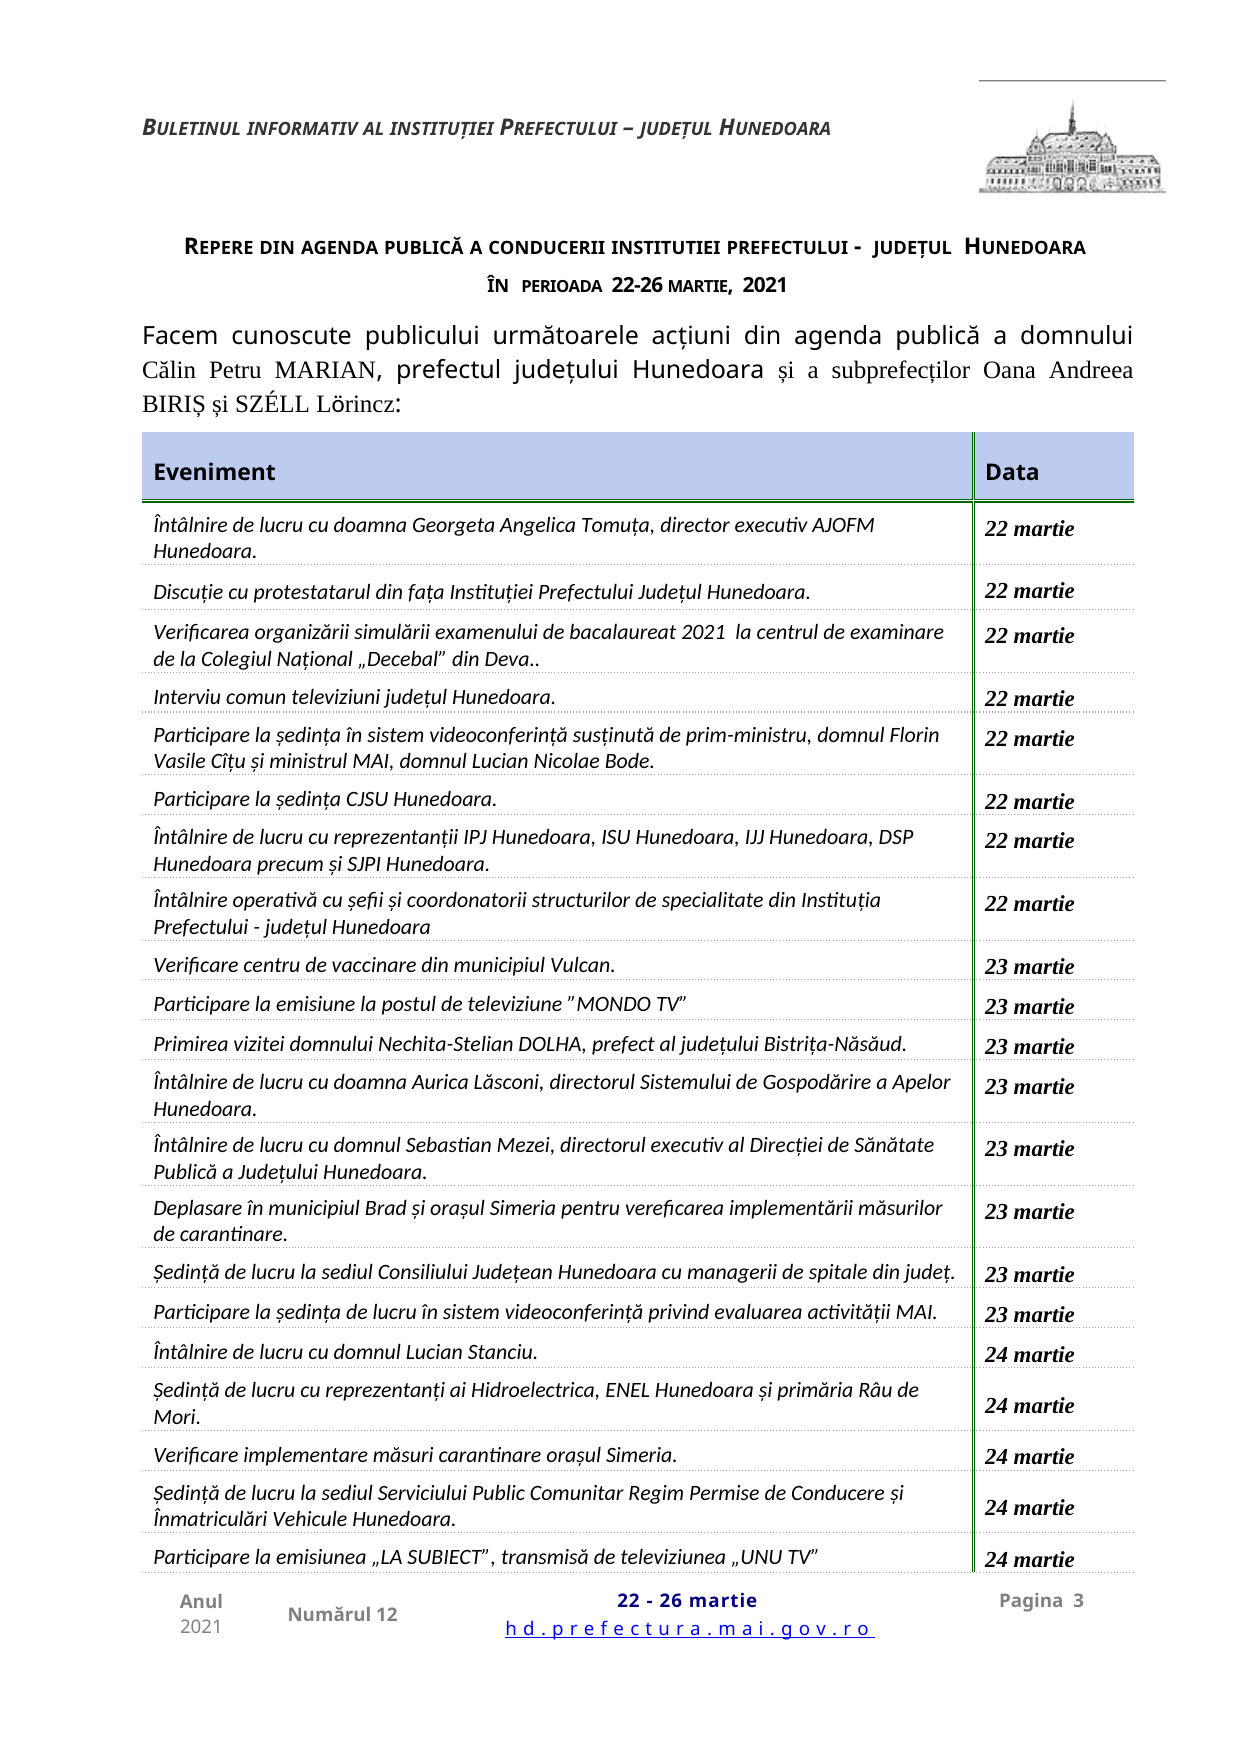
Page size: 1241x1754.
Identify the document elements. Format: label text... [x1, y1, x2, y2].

table_cell Primirea vizitei domnului Nechita-Stelian DOLHA, prefect al județului Bistrița-Năsăud. [142, 1019, 972, 1059]
table_cell 22 martie [975, 814, 1134, 877]
table_cell 23 martie [975, 940, 1134, 979]
table_cell Ședință de lucru cu reprezentanți ai Hidroelectrica, ENEL Hunedoara și primăria Râu de Mori. [142, 1367, 972, 1430]
table_cell 23 martie [975, 1122, 1134, 1184]
table_cell Întâlnire de lucru cu domnul Lucian Stanciu. [142, 1327, 972, 1367]
table_cell 24 martie [975, 1327, 1134, 1367]
table_cell Verificare centru de vaccinare din municipiul Vulcan. [142, 940, 972, 979]
table_cell 24 martie [975, 1470, 1134, 1532]
table_cell 23 martie [975, 979, 1134, 1019]
table_cell Întâlnire operativă cu şefii şi coordonatorii structurilor de specialitate din Instituţia Prefectului - judeţul Hunedoara [142, 877, 972, 939]
table_cell Participare la emisiune la postul de televiziune ”MONDO TV” [142, 979, 972, 1019]
table_header Data [975, 432, 1134, 499]
table_cell 22 martie [975, 711, 1134, 774]
table_cell 22 martie [975, 503, 1134, 564]
table_cell 22 martie [975, 609, 1134, 672]
table_cell Participare la ședința de lucru în sistem videoconferință privind evaluarea activității MAI. [142, 1287, 972, 1327]
table_cell Interviu comun televiziuni județul Hunedoara. [142, 672, 972, 711]
table_cell Discuție cu protestatarul din fața Instituției Prefectului Județul Hunedoara. [142, 564, 972, 609]
table_cell Deplasare în municipiul Brad și orașul Simeria pentru vereficarea implementării măsurilor de carantinare. [142, 1185, 972, 1247]
table_cell Întâlnire de lucru cu domnul Sebastian Mezei, directorul executiv al Direcției de Sănătate Publică a Județului Hunedoara. [142, 1122, 972, 1184]
table_cell 23 martie [975, 1287, 1134, 1327]
table_cell 23 martie [975, 1185, 1134, 1247]
table_cell Ședință de lucru la sediul Serviciului Public Comunitar Regim Permise de Conducere şi Înmatriculări Vehicule Hunedoara. [142, 1470, 972, 1532]
table_cell Întâlnire de lucru cu doamna Aurica Lăsconi, directorul Sistemului de Gospodărire a Apelor Hunedoara. [142, 1059, 972, 1122]
text Facem cunoscute publicului următoarele acţiuni din agenda publică a domnului Călin Petru MARIAN, prefectul judeţului Hunedoara și a subprefecților Oana Andreea BIRIȘ și SZÉLL Lörincz: [142, 318, 1134, 420]
table_cell Ședință de lucru la sediul Consiliului Județean Hunedoara cu managerii de spitale din județ. [142, 1247, 972, 1287]
table_cell Întâlnire de lucru cu reprezentanții IPJ Hunedoara, ISU Hunedoara, IJJ Hunedoara, DSP Hunedoara precum și SJPI Hunedoara. [142, 814, 972, 877]
picture [978, 80, 1167, 212]
table_cell 24 martie [975, 1430, 1134, 1469]
table_cell 23 martie [975, 1247, 1134, 1287]
table_cell Verificarea organizării simulării examenului de bacalaureat 2021 la centrul de examinare de la Colegiul Național „Decebal” din Deva.. [142, 609, 972, 672]
table_cell Participare la emisiunea „LA SUBIECT”, transmisă de televiziunea „UNU TV” [142, 1532, 972, 1572]
text Repere din agenda publică a conducerii institutiei prefectului - judeţul Hunedoara în perioada 22-26 martie, 2021 [142, 230, 1134, 299]
table_cell 23 martie [975, 1019, 1134, 1059]
table_cell Întâlnire de lucru cu doamna Georgeta Angelica Tomuța, director executiv AJOFM Hunedoara. [142, 503, 972, 564]
table_cell 22 martie [975, 774, 1134, 814]
table_cell 24 martie [975, 1367, 1134, 1430]
table_cell 24 martie [975, 1532, 1134, 1572]
table_cell 22 martie [975, 564, 1134, 609]
table_cell Participare la ședința în sistem videoconferință susținută de prim-ministru, domnul Florin Vasile Cîțu și ministrul MAI, domnul Lucian Nicolae Bode. [142, 711, 972, 774]
table_cell 22 martie [975, 877, 1134, 939]
table_cell 23 martie [975, 1059, 1134, 1122]
table_cell Participare la ședința CJSU Hunedoara. [142, 774, 972, 814]
table_cell 22 martie [975, 672, 1134, 711]
table_cell Verificare implementare măsuri carantinare orașul Simeria. [142, 1430, 972, 1469]
table_header Eveniment [142, 432, 972, 499]
